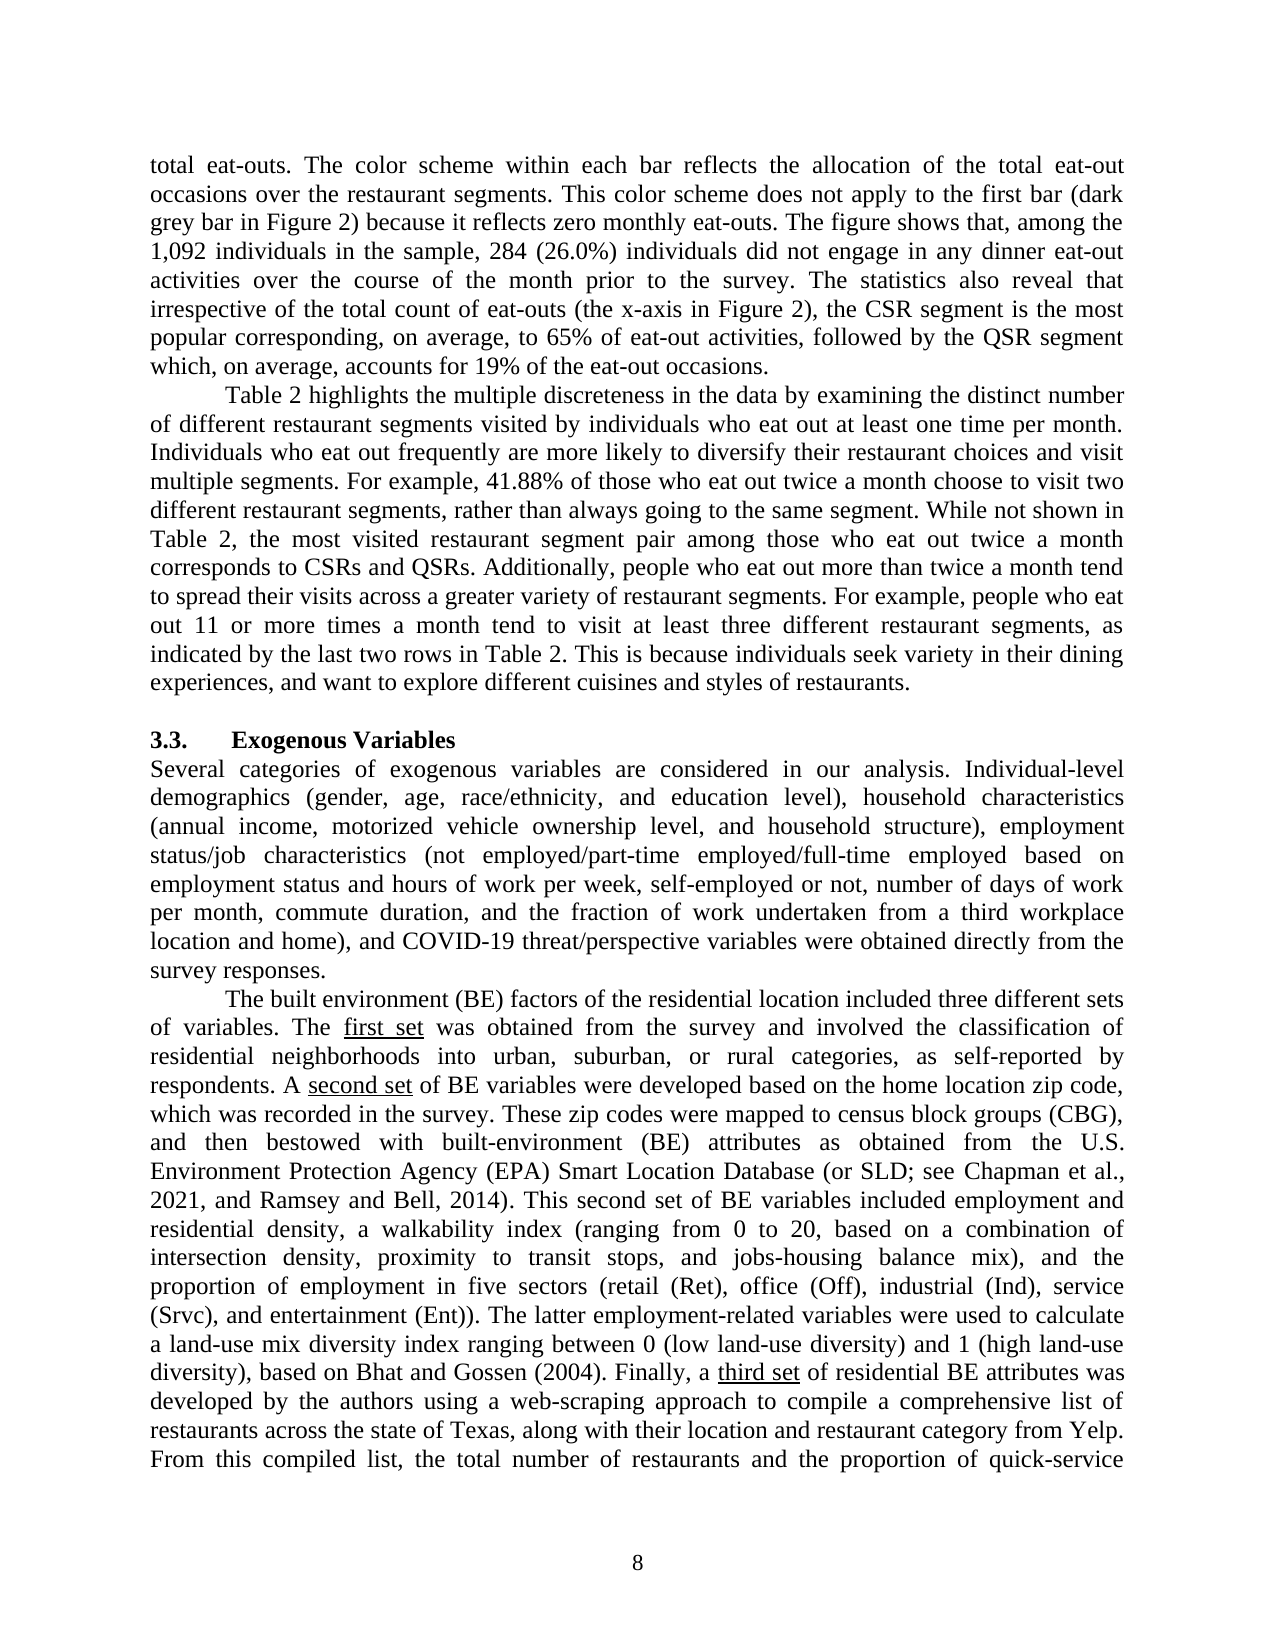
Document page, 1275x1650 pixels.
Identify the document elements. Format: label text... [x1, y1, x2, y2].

text Table 2 highlights the multiple discreteness in the data by examining the distinct number of different restaurant segments visited by individuals who eat out at least one time per month. Individuals who eat out frequently are more likely to diversify their restaurant choices and visit multiple segments. For example, 41.88% of those who eat out twice a month choose to visit two different restaurant segments, rather than always going to the same segment. While not shown in Table 2, the most visited restaurant segment pair among those who eat out twice a month corresponds to CSRs and QSRs. Additionally, people who eat out more than twice a month tend to spread their visits across a greater variety of restaurant segments. For example, people who eat out 11 or more times a month tend to visit at least three different restaurant segments, as indicated by the last two rows in Table 2. This is because individuals seek variety in their dining experiences, and want to explore different cuisines and styles of restaurants. [150, 380, 1125, 696]
text Several categories of exogenous variables are considered in our analysis. Individual-level demographics (gender, age, race/ethnicity, and education level), household characteristics (annual income, motorized vehicle ownership level, and household structure), employment status/job characteristics (not employed/part-time employed/full-time employed based on employment status and hours of work per week, self-employed or not, number of days of work per month, commute duration, and the fraction of work undertaken from a third workplace location and home), and COVID-19 threat/perspective variables were obtained directly from the survey responses. [150, 754, 1125, 984]
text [150, 150, 1125, 380]
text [150, 984, 1125, 1472]
subtitle Exogenous Variables [150, 725, 1125, 754]
